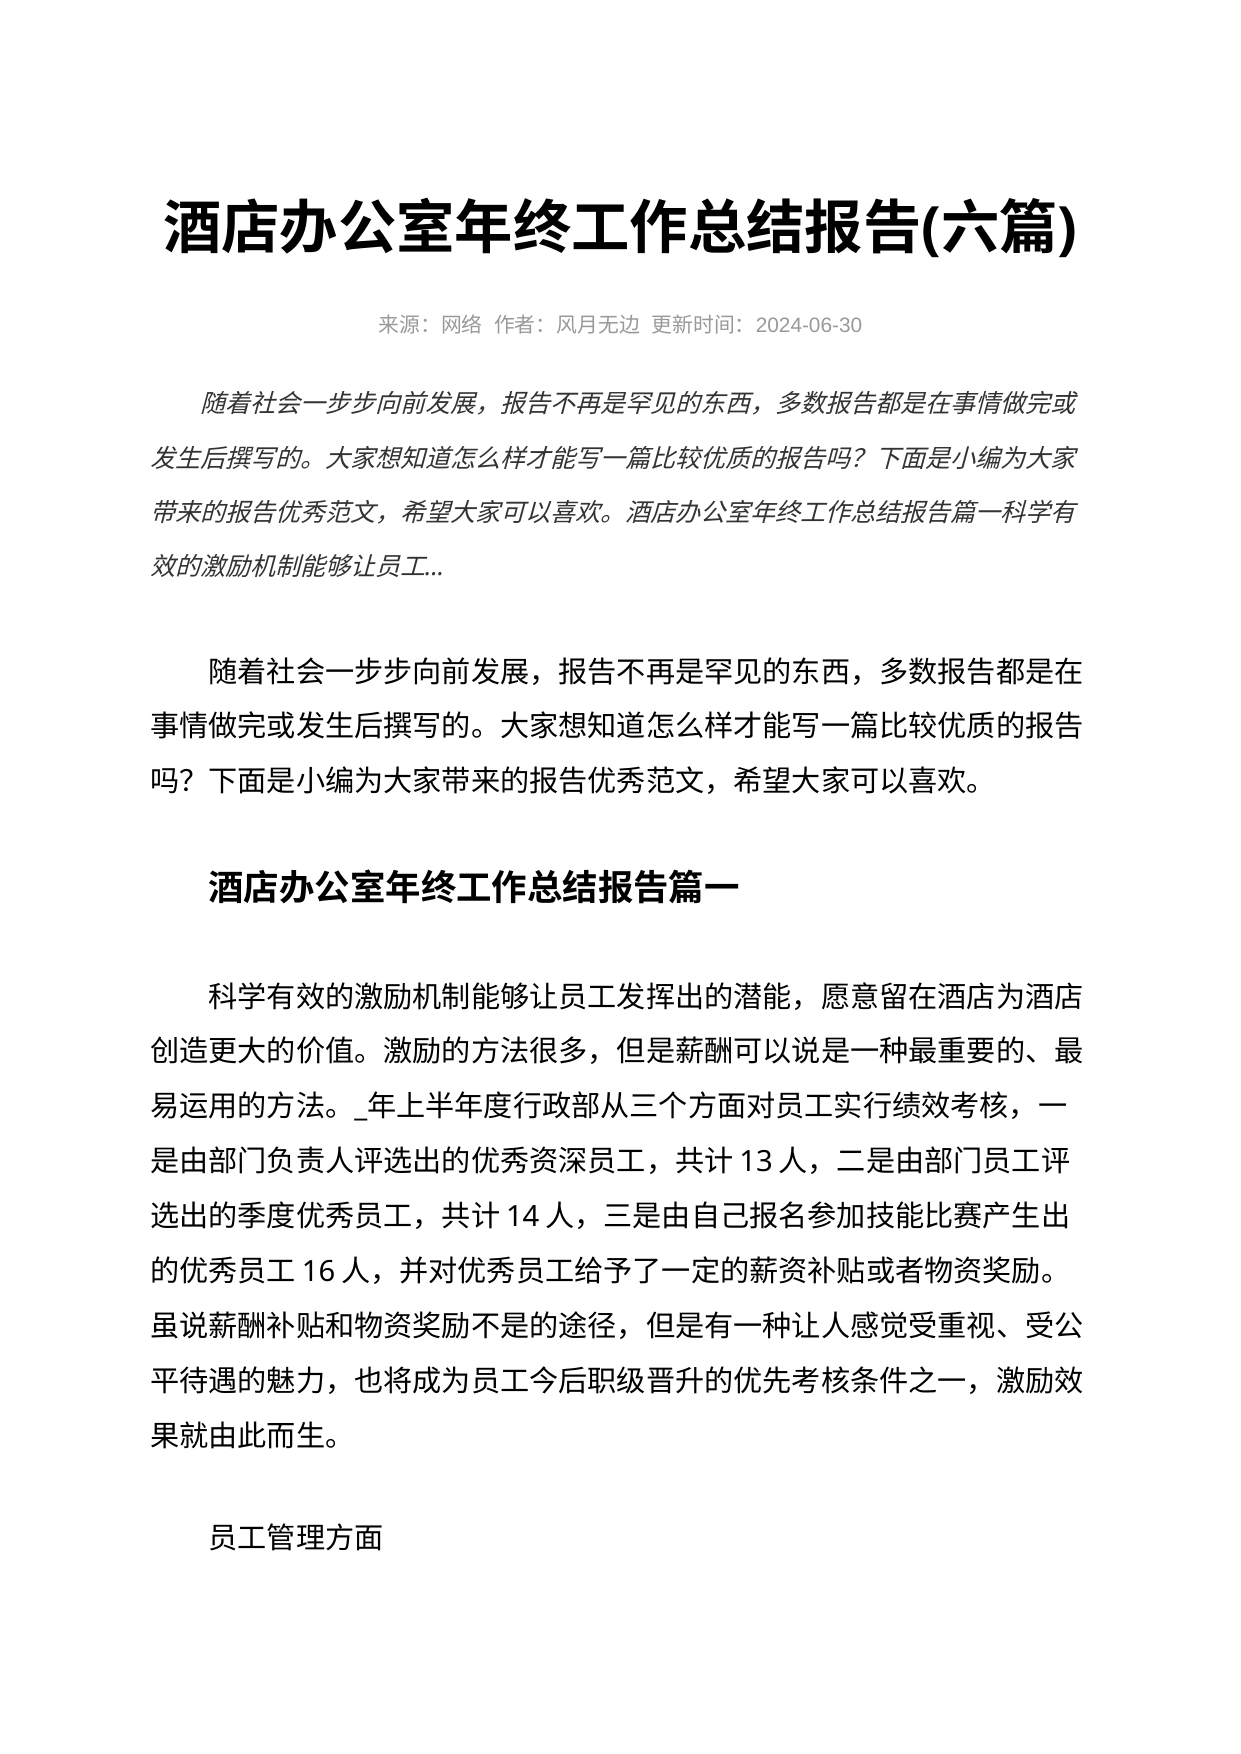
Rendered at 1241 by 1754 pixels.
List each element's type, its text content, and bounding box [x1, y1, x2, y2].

text 科学有效的激励机制能够让员工发挥出的潜能，愿意留在酒店为酒店创造更大的价值。激励的方法很多，但是薪酬可以说是一种最重要的、最易运用的方法。_年上半年度行政部从三个方面对员工实行绩效考核，一是由部门负责人评选出的优秀资深员工，共计13人，二是由部门员工评选出的季度优秀员工，共计14人，三是由自己报名参加技能比赛产生出的优秀员工16人，并对优秀员工给予了一定的薪资补贴或者物资奖励。虽说薪酬补贴和物资奖励不是的途径，但是有一种让人感觉受重视、受公平待遇的魅力，也将成为员工今后职级晋升的优先考核条件之一，激励效果就由此而生。 [150, 973, 1090, 1455]
text 酒店办公室年终工作总结报告篇一 [150, 860, 1090, 911]
text 员工管理方面 [150, 1514, 1090, 1557]
subtitle 酒店办公室年终工作总结报告(六篇) [150, 181, 1090, 266]
text 来源：网络 作者：风月无边 更新时间：2024-06-30 [150, 313, 1090, 337]
text 随着社会一步步向前发展，报告不再是罕见的东西，多数报告都是在事情做完或发生后撰写的。大家想知道怎么样才能写一篇比较优质的报告吗？下面是小编为大家带来的报告优秀范文，希望大家可以喜欢。酒店办公室年终工作总结报告篇一科学有效的激励机制能够让员工... [150, 384, 1090, 583]
text 随着社会一步步向前发展，报告不再是罕见的东西，多数报告都是在事情做完或发生后撰写的。大家想知道怎么样才能写一篇比较优质的报告吗？下面是小编为大家带来的报告优秀范文，希望大家可以喜欢。 [150, 648, 1090, 800]
